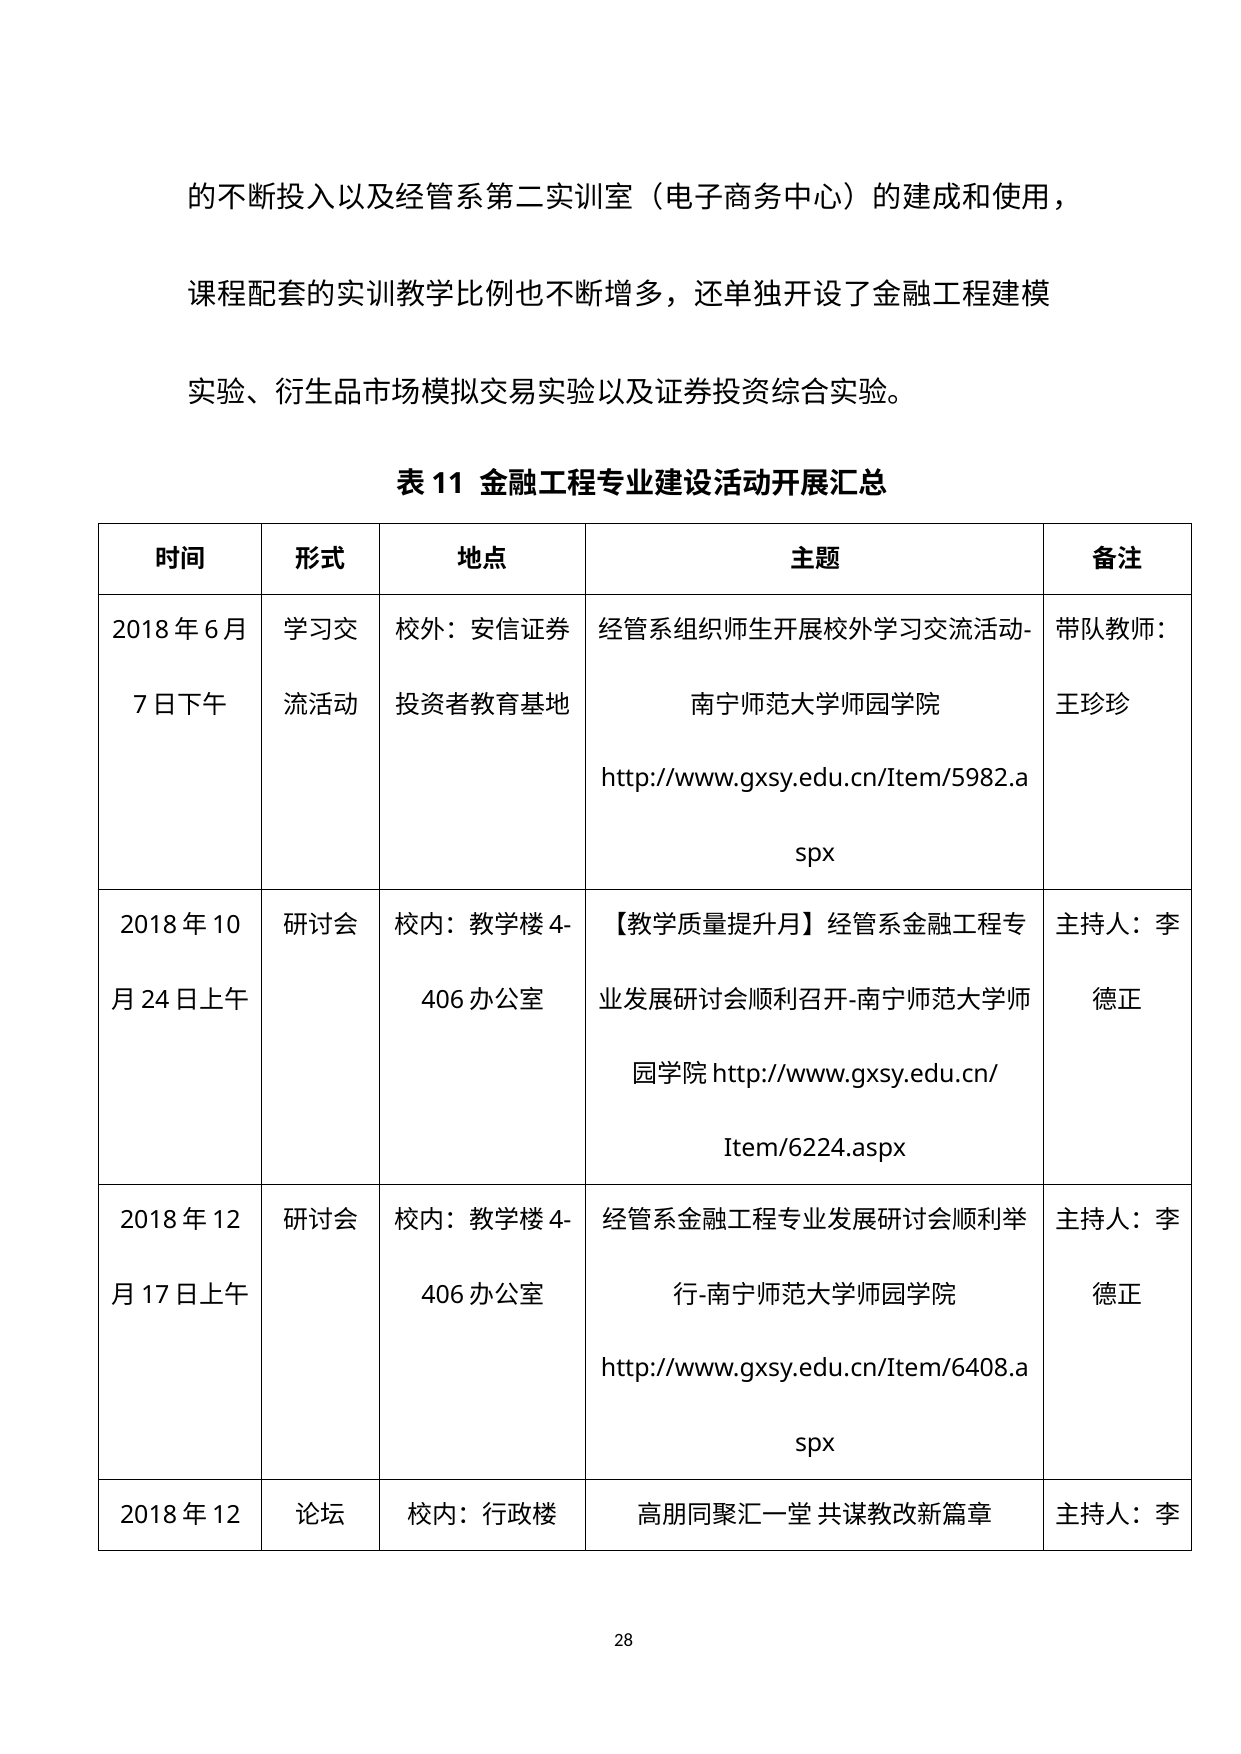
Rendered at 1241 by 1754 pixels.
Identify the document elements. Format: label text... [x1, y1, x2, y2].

text 表11 金融工程专业建设活动开展汇总 [187, 459, 1053, 502]
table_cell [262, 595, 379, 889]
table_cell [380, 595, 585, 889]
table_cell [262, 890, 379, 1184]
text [187, 162, 1053, 422]
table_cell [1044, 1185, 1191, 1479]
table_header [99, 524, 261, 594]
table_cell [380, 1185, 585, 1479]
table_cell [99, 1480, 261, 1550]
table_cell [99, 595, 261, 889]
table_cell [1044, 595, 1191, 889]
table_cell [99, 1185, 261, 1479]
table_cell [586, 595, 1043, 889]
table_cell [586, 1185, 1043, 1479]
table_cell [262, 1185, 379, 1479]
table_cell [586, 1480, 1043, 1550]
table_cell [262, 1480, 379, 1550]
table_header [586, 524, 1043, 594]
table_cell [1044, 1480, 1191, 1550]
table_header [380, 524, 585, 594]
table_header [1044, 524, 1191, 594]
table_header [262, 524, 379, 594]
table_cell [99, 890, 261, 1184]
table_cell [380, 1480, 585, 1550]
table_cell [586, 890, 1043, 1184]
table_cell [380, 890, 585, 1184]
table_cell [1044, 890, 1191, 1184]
